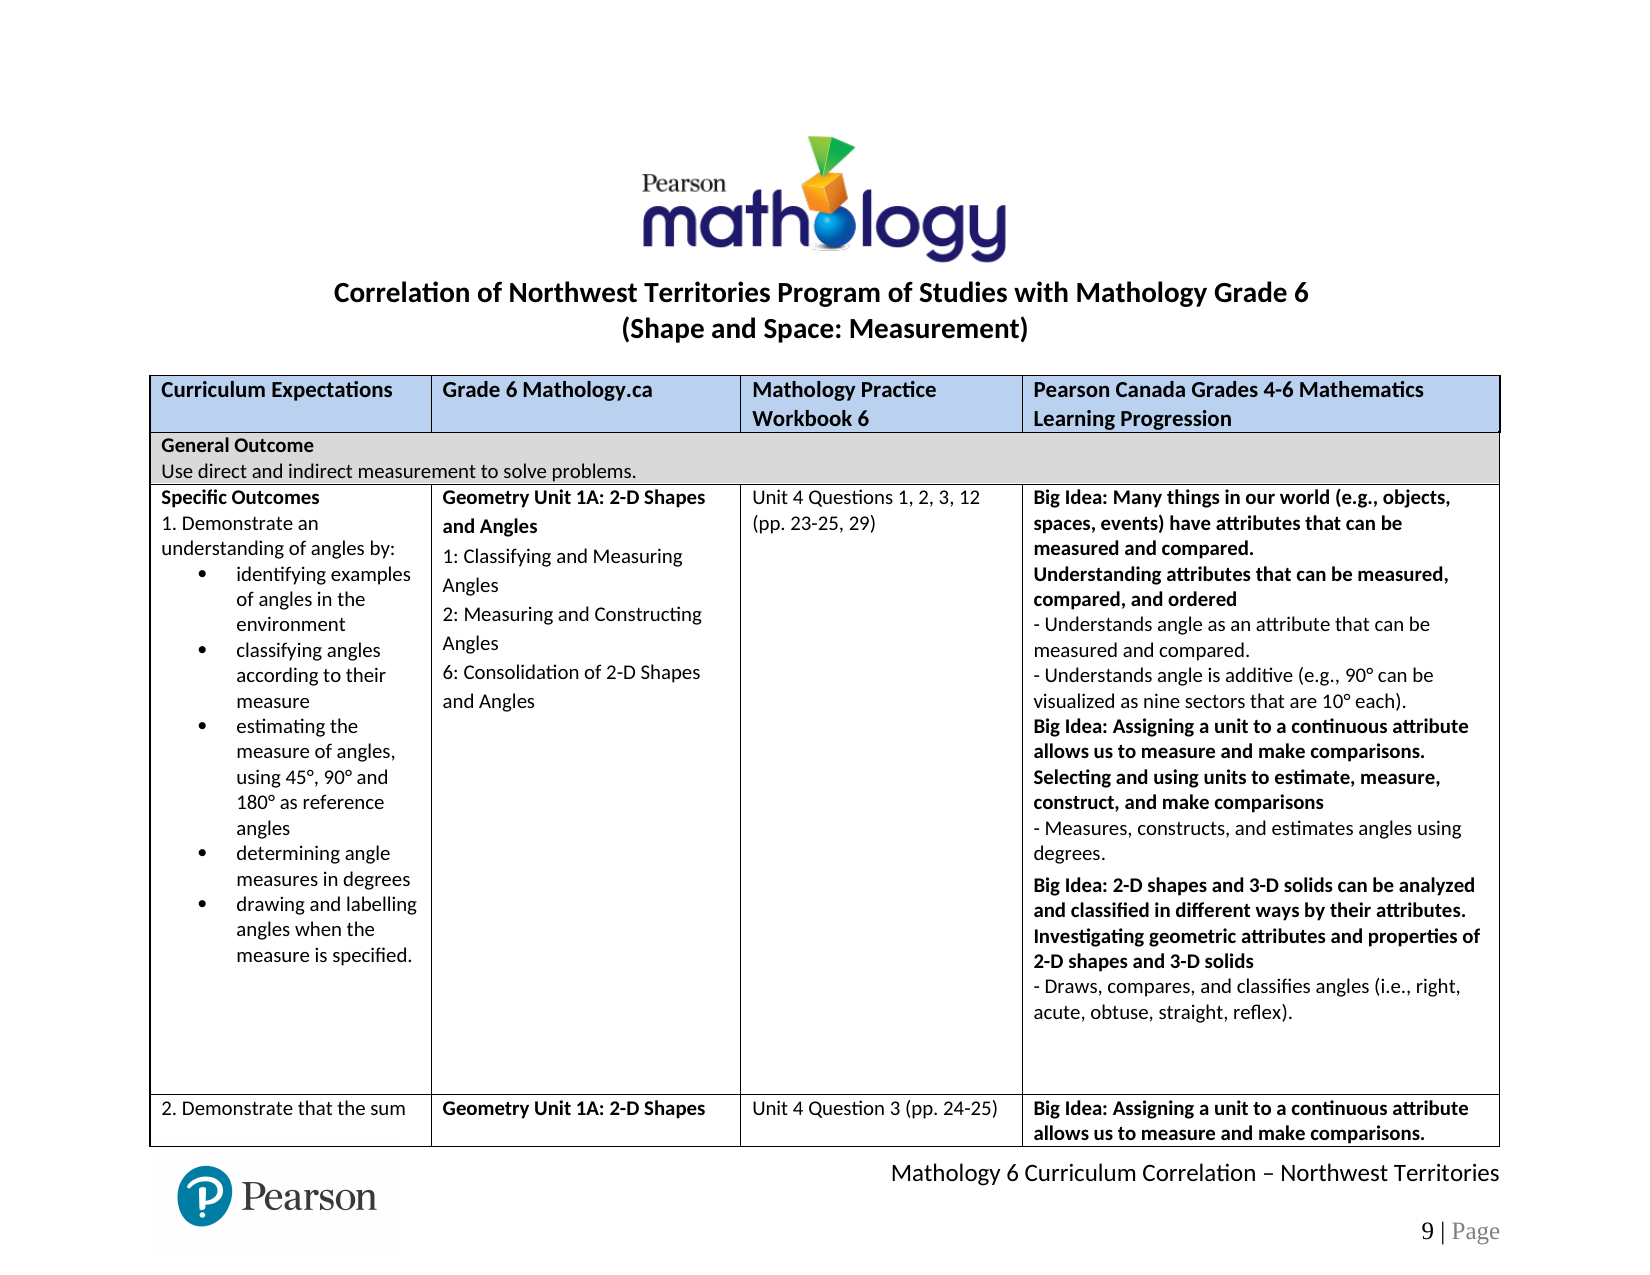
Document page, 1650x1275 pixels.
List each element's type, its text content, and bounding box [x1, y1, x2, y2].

table_header Mathology Practice Workbook 6 [741, 376, 1022, 432]
table_cell Unit 4 Question 3 (pp. 24-25) [741, 1095, 1022, 1146]
table_header Grade 6 Mathology.ca [432, 376, 740, 432]
table_cell 2. Demonstrate that the sum of interior angles is: 180° in a triangle 360° in a quadrilateral. [151, 1095, 431, 1146]
picture [150, 1147, 404, 1254]
table_cell Big Idea: Many things in our world (e.g., objects, spaces, events) have attributes that can be measured and compared. Understanding attributes that can be measured, compared, and ordered - Understands angle as an attribute that can be measured and compared. - Understands angle is additive (e.g., 90° can be visualized as nine sectors that are 10° each). Big Idea: Assigning a unit to a continuous attribute allows us to measure and make comparisons. Selecting and using units to estimate, measure, construct, and make comparisons - Measures, constructs, and estimates angles using degrees. Big Idea: 2-D shapes and 3-D solids can be analyzed and classified in different ways by their attributes. Investigating geometric attributes and properties of 2-D shapes and 3-D solids - Draws, compares, and classifies angles (i.e., right, acute, obtuse, straight, reflex). [1023, 485, 1499, 1094]
picture [640, 131, 1010, 275]
table_cell Geometry Unit 1A: 2-D Shapes and Angles 1: Classifying and Measuring Angles 2: Measuring and Constructing Angles 6: Consolidation of 2-D Shapes and Angles [432, 485, 740, 1094]
table_cell Geometry Unit 1A: 2-D Shapes and Angles 3: Classifying Triangles 4: Identifying and Constructing Triangles 6: Consolidation of 2-D Shapes and Angles [432, 1095, 740, 1146]
table_header Pearson Canada Grades 4-6 Mathematics Learning Progression [1023, 376, 1499, 432]
table_cell Specific Outcomes 1. Demonstrate an understanding of angles by: identifying examples of angles in the environment classifying angles according to their measure estimating the measure of angles, using 45°, 90° and 180° as reference angles determining angle measures in degrees drawing and labelling angles when the measure is specified. [151, 485, 431, 1094]
table_cell Unit 4 Questions 1, 2, 3, 12 (pp. 23-25, 29) [741, 485, 1022, 1094]
table_cell General Outcome Use direct and indirect measurement to solve problems. [151, 433, 1499, 483]
table_header Curriculum Expectations [151, 376, 431, 432]
text Correlation of Northwest Territories Program of Studies with Mathology Grade 6 (Shape and Space: Measurement) [150, 131, 1500, 346]
